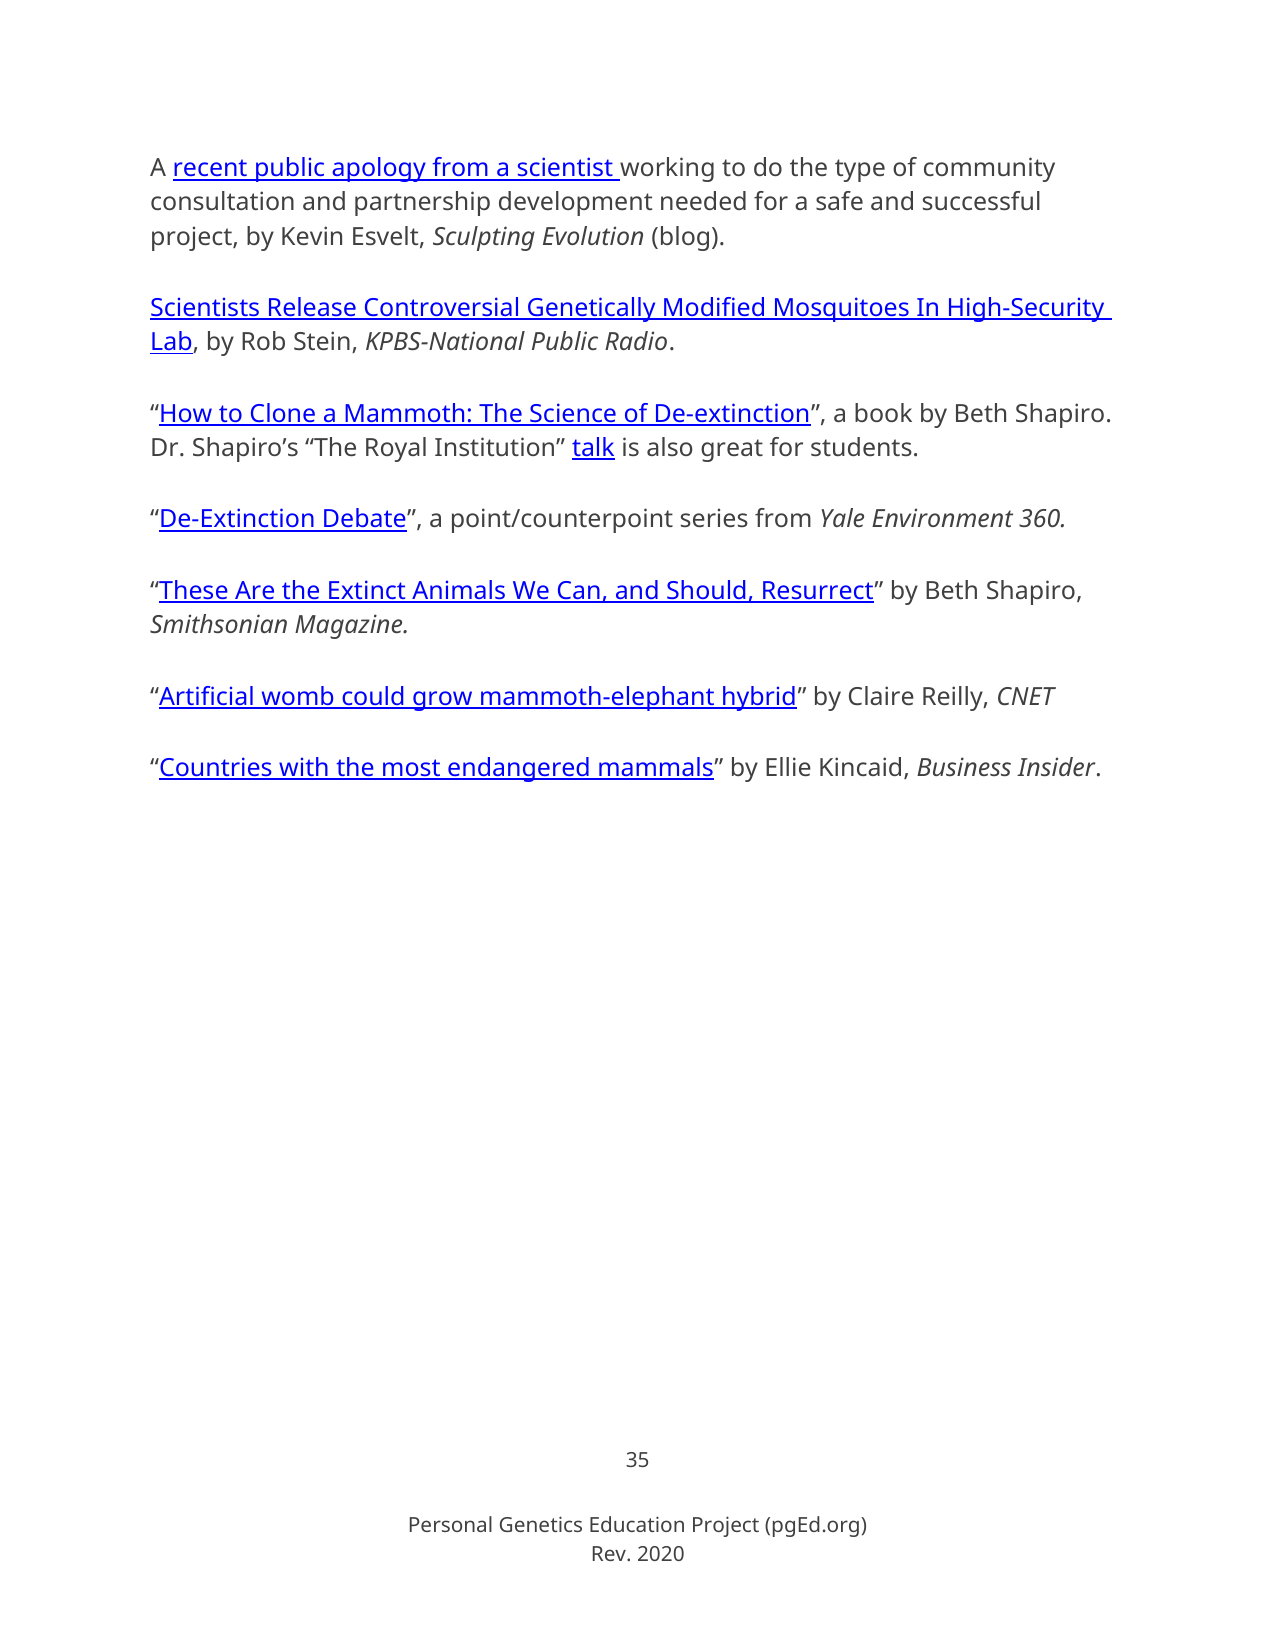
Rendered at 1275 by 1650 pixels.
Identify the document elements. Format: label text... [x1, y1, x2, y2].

text “How to Clone a Mammoth: The Science of De-extinction”, a book by Beth Shapiro. Dr. Shapiro’s “The Royal Institution” talk is also great for students. [150, 395, 1125, 463]
text “These Are the Extinct Animals We Can, and Should, Resurrect” by Beth Shapiro, Smithsonian Magazine. [150, 572, 1125, 641]
text A recent public apology from a scientist working to do the type of community consultation and partnership development needed for a safe and successful project, by Kevin Esvelt, Sculpting Evolution (blog). [150, 150, 1125, 252]
text “De-Extinction Debate”, a point/counterpoint series from Yale Environment 360. [150, 501, 1125, 535]
text Scientists Release Controversial Genetically Modified Mosquitoes In High-Security Lab, by Rob Stein, KPBS-National Public Radio. [150, 290, 1125, 358]
text “Countries with the most endangered mammals” by Ellie Kincaid, Business Insider. [150, 750, 1125, 784]
text “Artificial womb could grow mammoth-elephant hybrid” by Claire Reilly, CNET [150, 678, 1125, 712]
